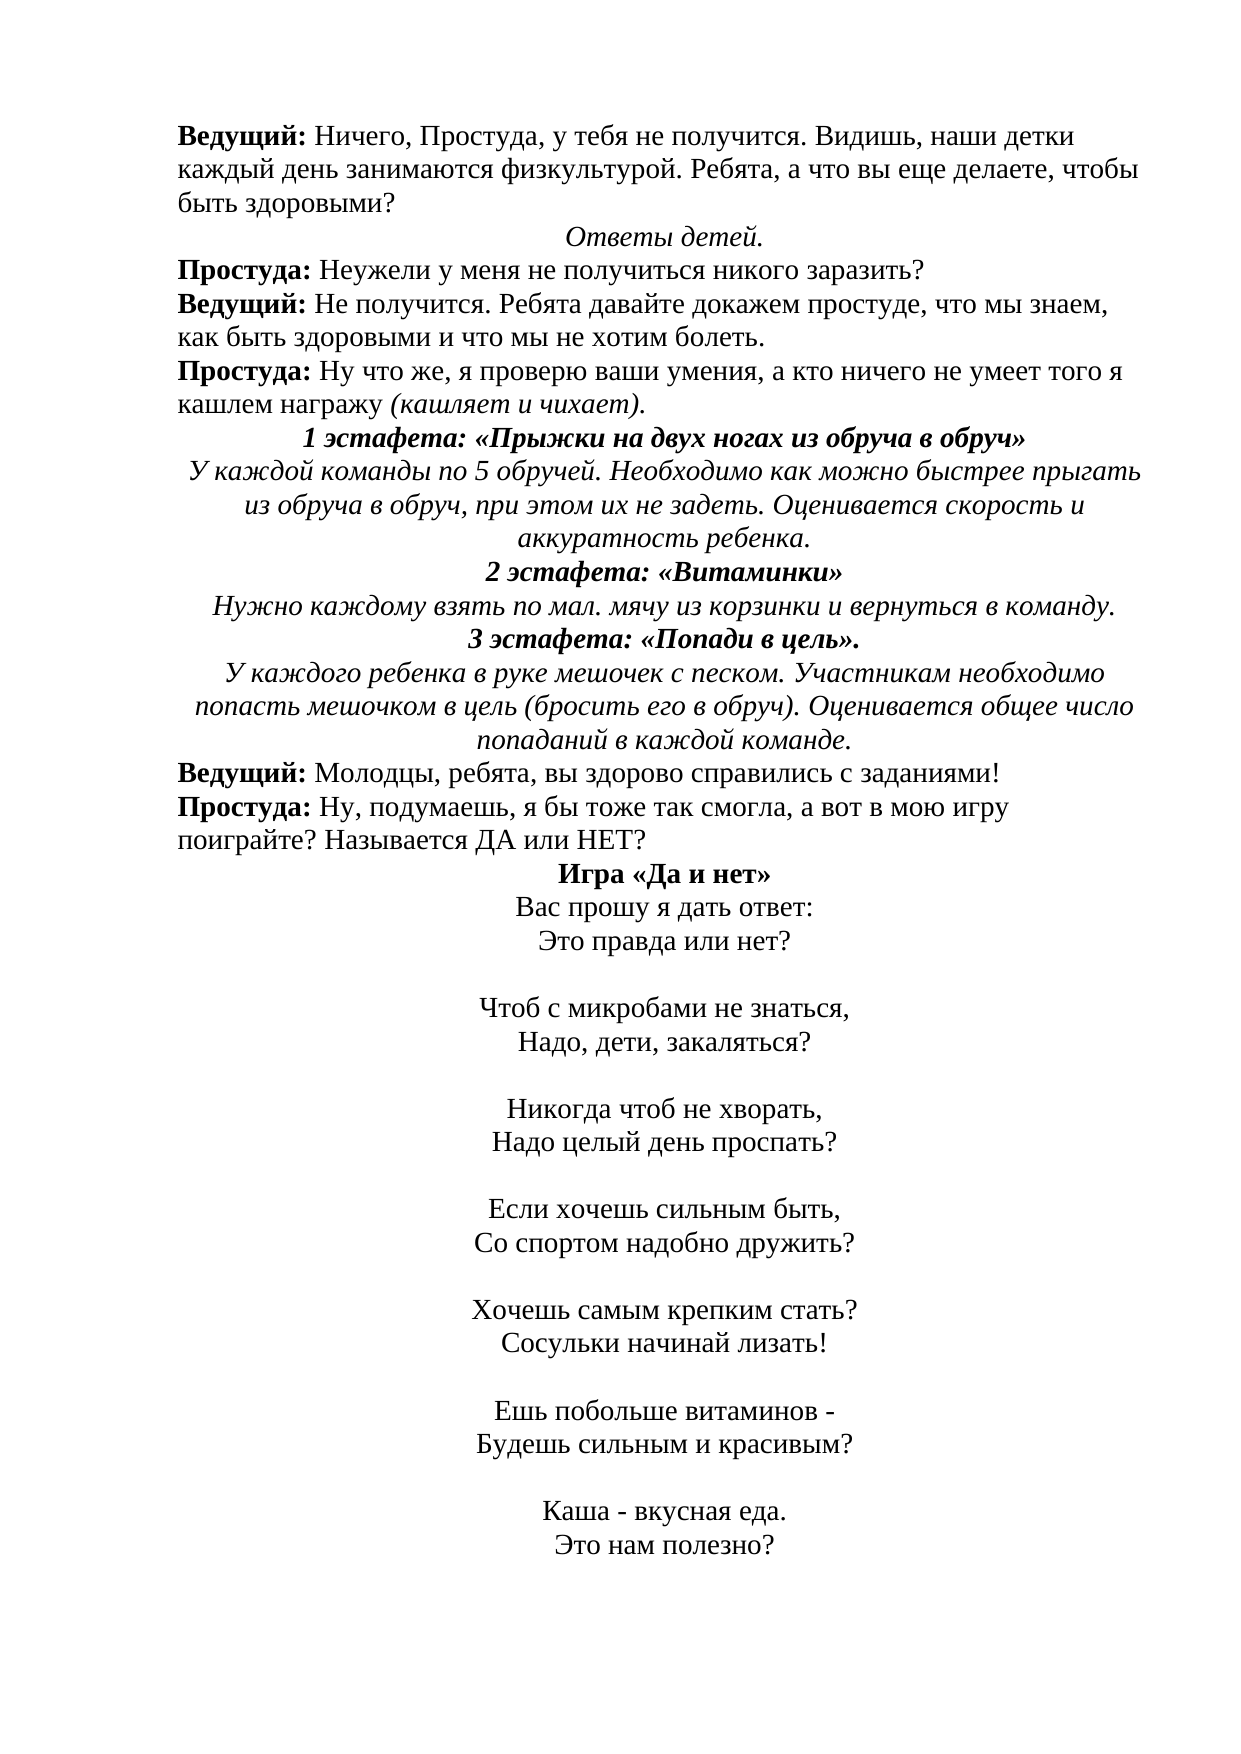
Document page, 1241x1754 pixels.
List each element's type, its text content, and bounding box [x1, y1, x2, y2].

text У каждого ребенка в руке мешочек с песком. Участникам необходимо попасть мешочком в цель (бросить его в обруч). Оценивается общее число попаданий в каждой команде. [177, 655, 1152, 755]
text 1 эстафета: «Прыжки на двух ногах из обруча в обруч» [177, 420, 1152, 453]
text Простуда: Ну, подумаешь, я бы тоже так смогла, а вот в мою игру поиграйте? Называется ДА или НЕТ? [177, 789, 1152, 856]
text Ответы детей. [177, 219, 1152, 252]
text Ведущий: Молодцы, ребята, вы здорово справились с заданиями! [177, 755, 1152, 789]
text Игра «Да и нет» [177, 856, 1152, 889]
text У каждой команды по 5 обручей. Необходимо как можно быстрее прыгать из обруча в обруч, при этом их не задеть. Оценивается скорость и аккуратность ребенка. [177, 453, 1152, 554]
text Простуда: Ну что же, я проверю ваши умения, а кто ничего не умеет того я кашлем награжу (кашляет и чихает). [177, 353, 1152, 420]
text 3 эстафета: «Попади в цель». [177, 621, 1152, 655]
text Ведущий: Не получится. Ребята давайте докажем простуде, что мы знаем, как быть здоровыми и что мы не хотим болеть. [177, 286, 1152, 353]
text Нужно каждому взять по мал. мячу из корзинки и вернуться в команду. [177, 588, 1152, 621]
text 2 эстафета: «Витаминки» [177, 554, 1152, 588]
text Никогда чтоб не хворать, Надо целый день проспать? [177, 1091, 1152, 1158]
text Если хочешь сильным быть, Со спортом надобно дружить? [177, 1191, 1152, 1258]
text Хочешь самым крепким стать? Сосульки начинай лизать! [177, 1292, 1152, 1359]
text Простуда: Неужели у меня не получиться никого заразить? [177, 252, 1152, 286]
text Вас прошу я дать ответ: Это правда или нет? [177, 889, 1152, 957]
text Ведущий: Ничего, Простуда, у тебя не получится. Видишь, наши детки каждый день занимаются физкультурой. Ребята, а что вы еще делаете, чтобы быть здоровыми? [177, 118, 1152, 219]
text Каша - вкусная еда. Это нам полезно? [177, 1493, 1152, 1560]
text Ешь побольше витаминов - Будешь сильным и красивым? [177, 1393, 1152, 1460]
text Чтоб с микробами не знаться, Надо, дети, закаляться? [177, 957, 1152, 1057]
